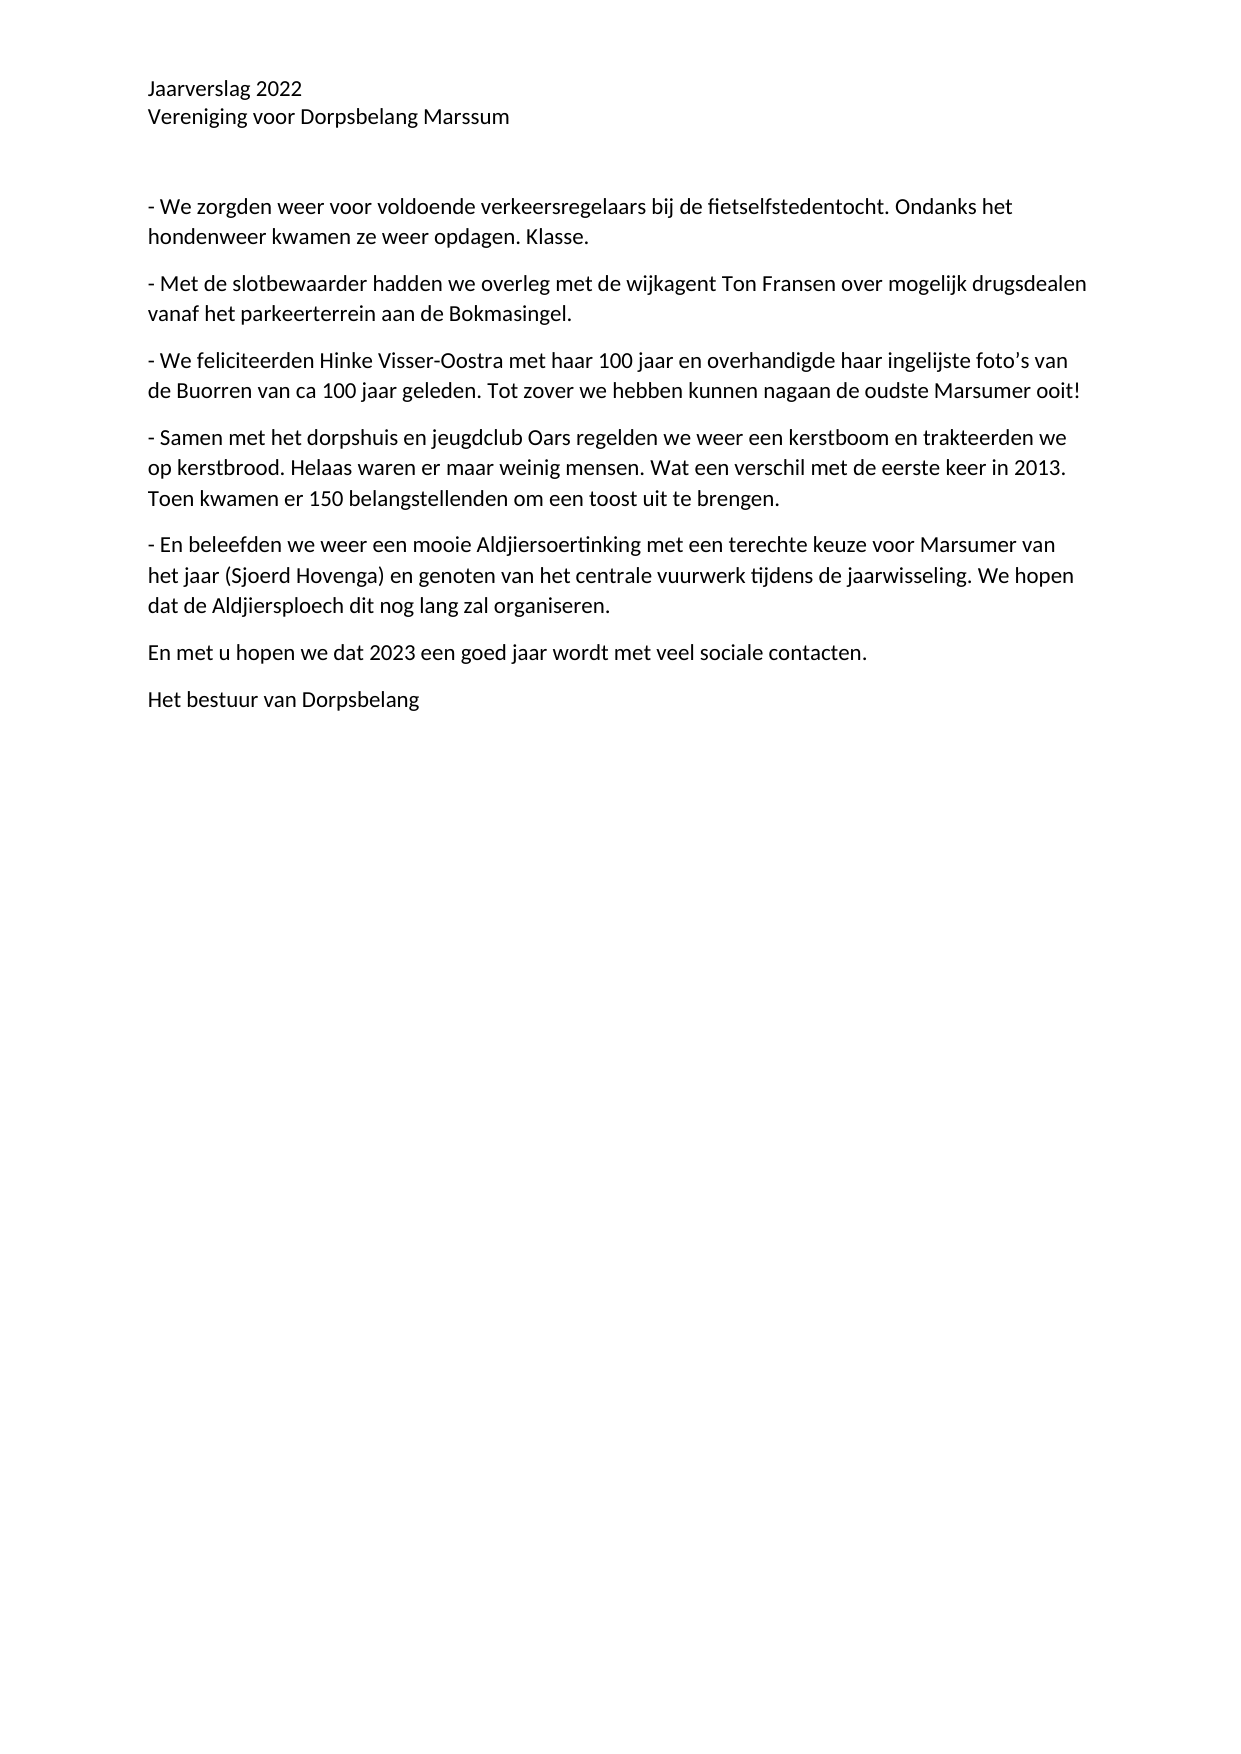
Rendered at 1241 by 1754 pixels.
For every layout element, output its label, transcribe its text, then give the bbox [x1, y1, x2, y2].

text - En beleefden we weer een mooie Aldjiersoertinking met een terechte keuze voor Marsumer van het jaar (Sjoerd Hovenga) en genoten van het centrale vuurwerk tijdens de jaarwisseling. We hopen dat de Aldjiersploech dit nog lang zal organiseren. [148, 531, 1093, 619]
text - Samen met het dorpshuis en jeugdclub Oars regelden we weer een kerstboom en trakteerden we op kerstbrood. Helaas waren er maar weinig mensen. Wat een verschil met de eerste keer in 2013. Toen kwamen er 150 belangstellenden om een toost uit te brengen. [148, 423, 1093, 512]
text - We feliciteerden Hinke Visser-Oostra met haar 100 jaar en overhandigde haar ingelijste foto’s van de Buorren van ca 100 jaar geleden. Tot zover we hebben kunnen nagaan de oudste Marsumer ooit! [148, 346, 1093, 404]
text - Met de slotbewaarder hadden we overleg met de wijkagent Ton Fransen over mogelijk drugsdealen vanaf het parkeerterrein aan de Bokmasingel. [148, 269, 1093, 327]
text Het bestuur van Dorpsbelang [148, 685, 1093, 713]
text En met u hopen we dat 2023 een goed jaar wordt met veel sociale contacten. [148, 638, 1093, 666]
text - We zorgden weer voor voldoende verkeersregelaars bij de fietselfstedentocht. Ondanks het hondenweer kwamen ze weer opdagen. Klasse. [148, 192, 1093, 250]
